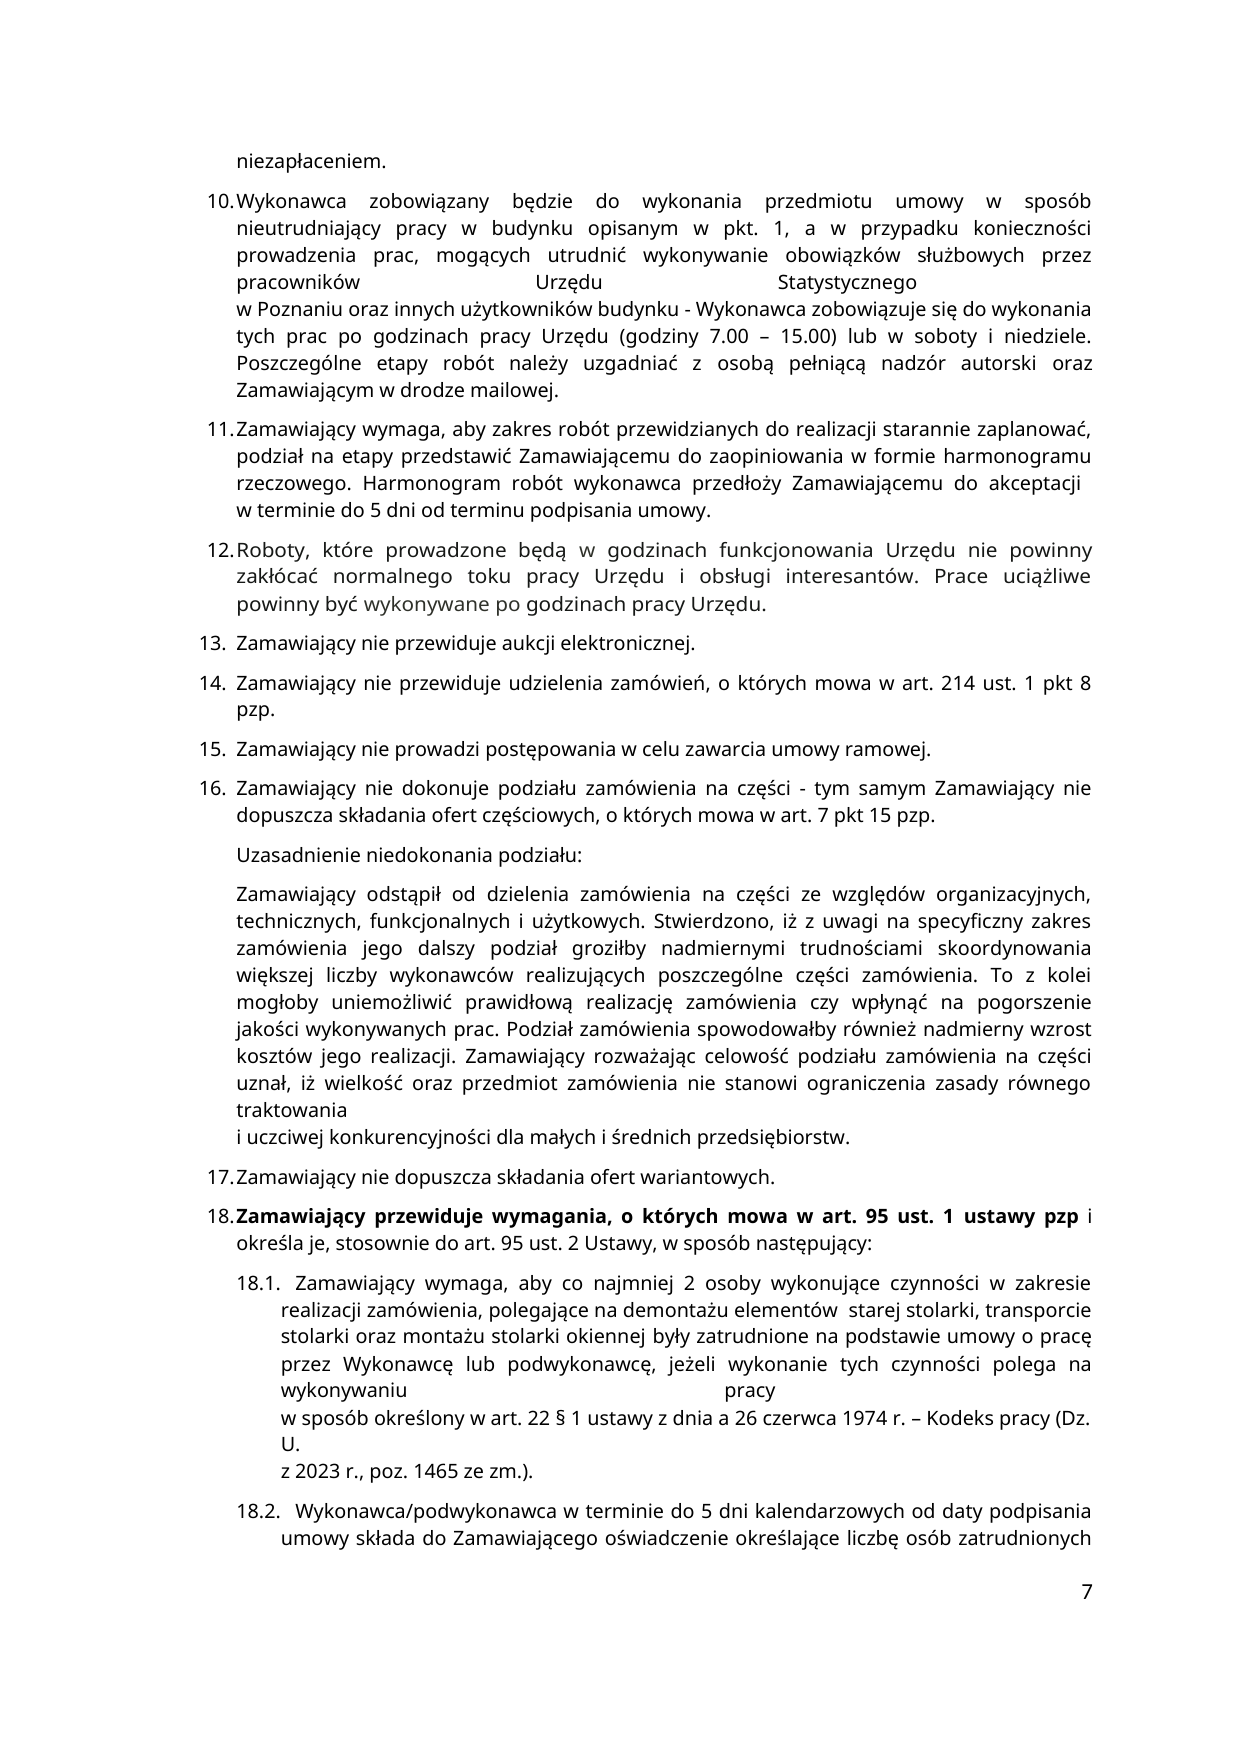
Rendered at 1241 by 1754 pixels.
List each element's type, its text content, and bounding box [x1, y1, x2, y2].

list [236, 1497, 1093, 1551]
list Zamawiający nie przewiduje udzielenia zamówień, o których mowa w art. 214 ust. 1 pkt 8 pzp. [199, 669, 1093, 723]
list Roboty, które prowadzone będą w godzinach funkcjonowania Urzędu nie powinny zakłócać normalnego toku pracy Urzędu i obsługi interesantów. Prace uciążliwe powinny być wykonywane po godzinach pracy Urzędu. [207, 536, 1093, 617]
list Zamawiający nie dokonuje podziału zamówienia na części - tym samym Zamawiający nie dopuszcza składania ofert częściowych, o których mowa w art. 7 pkt 15 pzp. [199, 775, 1093, 829]
list Zamawiający przewiduje wymagania, o których mowa w art. 95 ust. 1 ustawy pzp i określa je, stosownie do art. 95 ust. 2 Ustawy, w sposób następujący: [207, 1202, 1093, 1256]
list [207, 148, 1093, 174]
list Zamawiający nie przewiduje aukcji elektronicznej. [199, 629, 1093, 656]
text Uzasadnienie niedokonania podziału: [236, 841, 1093, 868]
list Wykonawca zobowiązany będzie do wykonania przedmiotu umowy w sposób nieutrudniający pracy w budynku opisanym w pkt. 1, a w przypadku konieczności prowadzenia prac, mogących utrudnić wykonywanie obowiązków służbowych przez pracowników Urzędu Statystycznego w Poznaniu oraz innych użytkowników budynku - Wykonawca zobowiązuje się do wykonania tych prac po godzinach pracy Urzędu (godziny 7.00 – 15.00) lub w soboty i niedziele. Poszczególne etapy robót należy uzgadniać z osobą pełniącą nadzór autorski oraz Zamawiającym w drodze mailowej. [207, 187, 1093, 403]
list Zamawiający nie prowadzi postępowania w celu zawarcia umowy ramowej. [199, 735, 1093, 762]
list Zamawiający nie dopuszcza składania ofert wariantowych. [207, 1163, 1093, 1190]
list Zamawiający wymaga, aby co najmniej 2 osoby wykonujące czynności w zakresie realizacji zamówienia, polegające na demontażu elementów starej stolarki, transporcie stolarki oraz montażu stolarki okiennej były zatrudnione na podstawie umowy o pracę przez Wykonawcę lub podwykonawcę, jeżeli wykonanie tych czynności polega na wykonywaniu pracy w sposób określony w art. 22 § 1 ustawy z dnia a 26 czerwca 1974 r. – Kodeks pracy (Dz. U. z 2023 r., poz. 1465 ze zm.). [236, 1269, 1093, 1485]
list Zamawiający odstąpił od dzielenia zamówienia na części ze względów organizacyjnych, technicznych, funkcjonalnych i użytkowych. Stwierdzono, iż z uwagi na specyficzny zakres zamówienia jego dalszy podział groziłby nadmiernymi trudnościami skoordynowania większej liczby wykonawców realizujących poszczególne części zamówienia. To z kolei mogłoby uniemożliwić prawidłową realizację zamówienia czy wpłynąć na pogorszenie jakości wykonywanych prac. Podział zamówienia spowodowałby również nadmierny wzrost kosztów jego realizacji. Zamawiający rozważając celowość podziału zamówienia na części uznał, iż wielkość oraz przedmiot zamówienia nie stanowi ograniczenia zasady równego traktowania i uczciwej konkurencyjności dla małych i średnich przedsiębiorstw. [236, 881, 1093, 1150]
list Zamawiający wymaga, aby zakres robót przewidzianych do realizacji starannie zaplanować, podział na etapy przedstawić Zamawiającemu do zaopiniowania w formie harmonogramu rzeczowego. Harmonogram robót wykonawca przedłoży Zamawiającemu do akceptacji w terminie do 5 dni od terminu podpisania umowy. [207, 415, 1093, 523]
